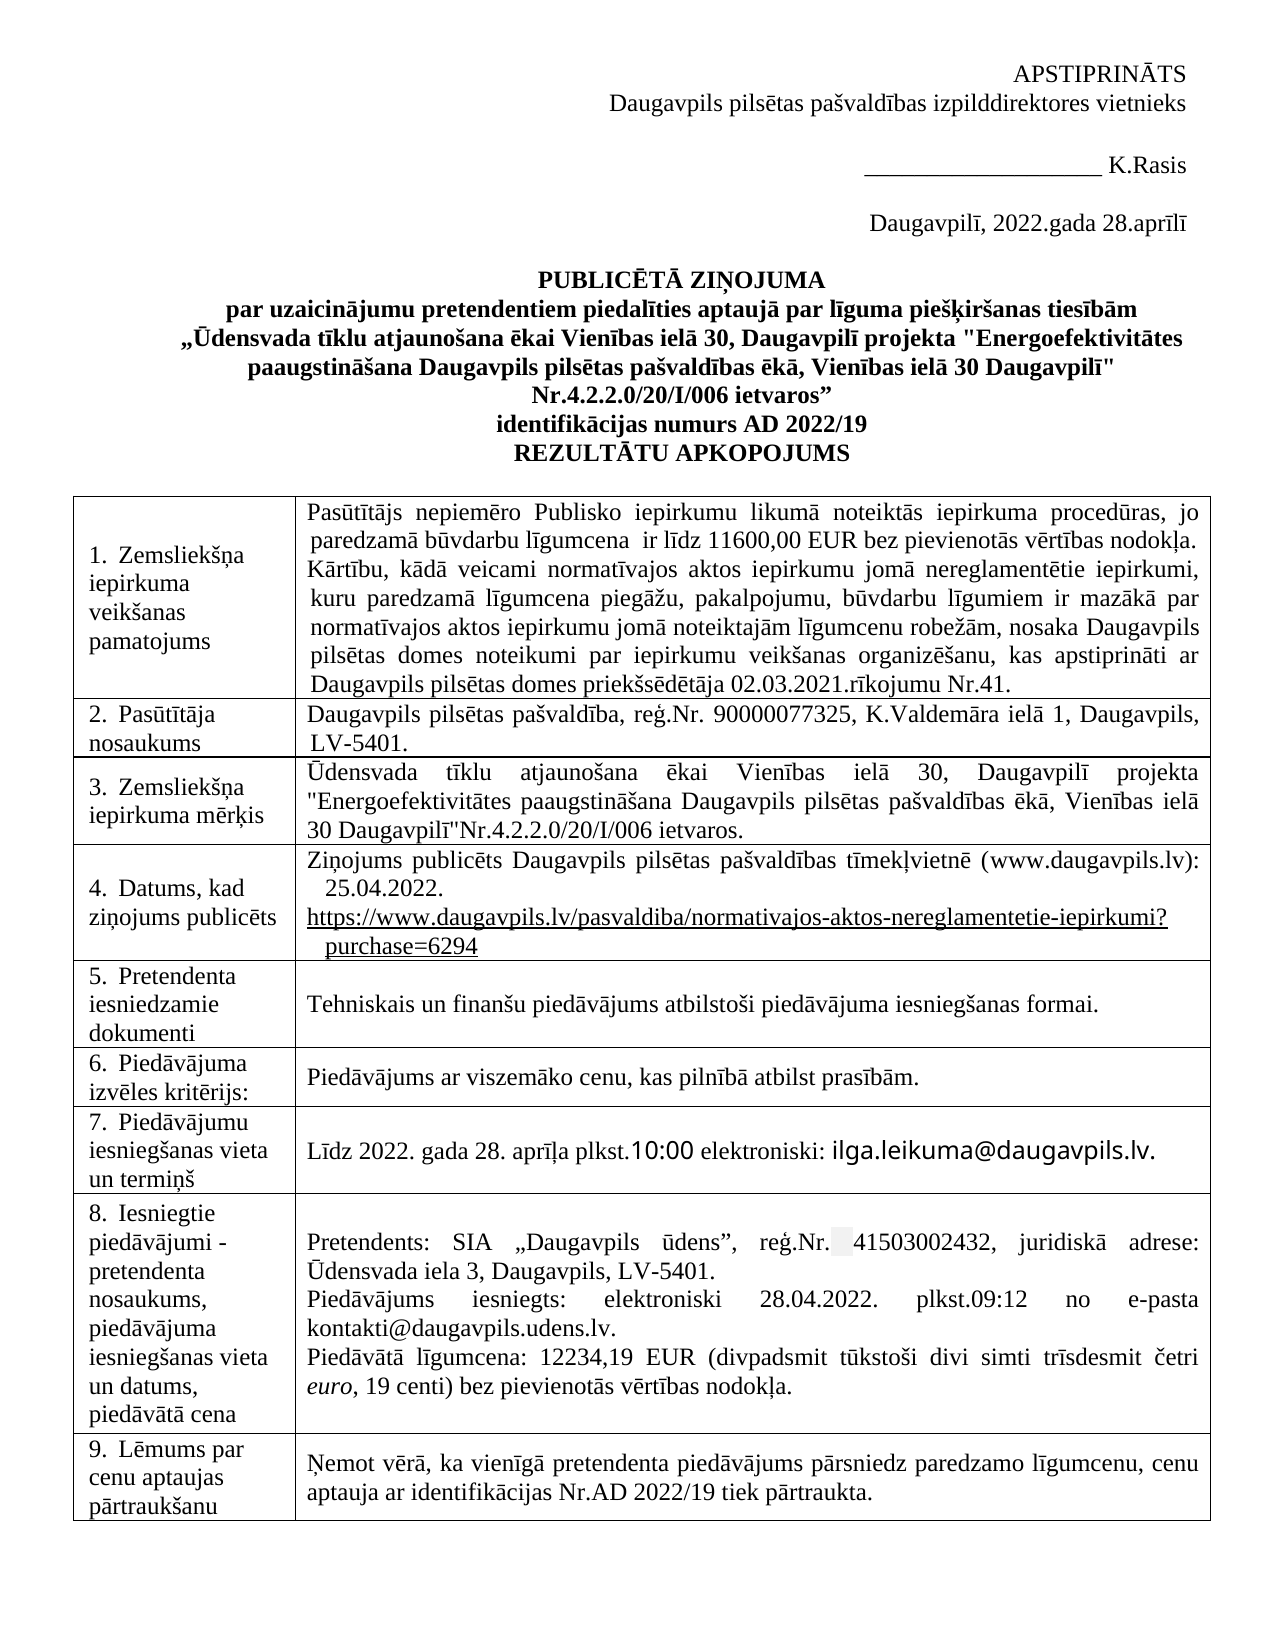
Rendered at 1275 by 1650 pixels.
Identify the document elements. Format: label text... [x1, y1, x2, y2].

table_header Pasūtītājs nepiemēro Publisko iepirkumu likumā noteiktās iepirkuma procedūras, jo paredzamā būvdarbu līgumcena ir līdz EUR bez pievienotās vērtības nodokļa. Kārtību, kādā veicami normatīvajos aktos iepirkumu jomā nereglamentētie iepirkumi, kuru paredzamā līgumcena piegāžu, pakalpojumu, būvdarbu līgumiem ir mazākā par normatīvajos aktos iepirkumu jomā noteiktajām līgumcenu robežām, nosaka Daugavpils pilsētas domes noteikumi par iepirkumu veikšanas organizēšanu, kas apstiprināti ar Daugavpils pilsētas domes priekšsēdētāja 02.03.2021.rīkojumu Nr.41. [296, 497, 1210, 698]
text Daugavpilī, 2022.gada 28.aprīlī [177, 208, 1186, 237]
table_cell Piedāvājuma izvēles kritērijs: [74, 1048, 295, 1106]
table_cell Zemsliekšņa iepirkuma mērķis [74, 758, 295, 844]
table_cell Līdz plkst. elektroniski: [296, 1107, 1210, 1193]
text PUBLICĒTĀ ZIŅOJUMA [177, 266, 1186, 294]
text REZULTĀTU APKOPOJUMS [177, 438, 1186, 467]
table_cell Piedāvājums ar viszemāko cenu, kas pilnībā atbilst prasībām. [296, 1048, 1210, 1106]
table_cell Pretendenta iesniedzamie dokumenti [74, 961, 295, 1047]
table_cell Pasūtītāja nosaukums [74, 699, 295, 756]
table_cell Daugavpils pilsētas pašvaldība, reģ.Nr. 90000077325, K.Valdemāra ielā 1, Daugavpils, LV-5401. [296, 699, 1210, 756]
table_cell Pretendents: SIA „Daugavpils ūdens”, reģ.Nr. 41503002432, juridiskā adrese: Ūdensvada iela 3, Daugavpils, LV-5401. Piedāvājums iesniegts: elektroniski 28.04.2022. plkst.09:12 no e-pasta kontakti@daugavpils.udens.lv. Piedāvātā līgumcena: 12234,19 EUR (divpadsmit tūkstoši divi simti trīsdesmit četri euro, 19 centi) bez pievienotās vērtības nodokļa. [296, 1194, 1210, 1433]
text ___________________ K.Rasis [177, 151, 1186, 179]
table_header Zemsliekšņa iepirkuma veikšanas pamatojums [74, 497, 295, 698]
table_cell Piedāvājumu iesniegšanas vieta un termiņš [74, 1107, 295, 1193]
text identifikācijas numurs AD 2022/19 [177, 409, 1186, 438]
table_cell Ņemot vērā, ka vienīgā pretendenta piedāvājums pārsniedz paredzamo līgumcenu, cenu aptauja ar identifikācijas Nr.AD 2022/19 tiek pārtraukta. [296, 1434, 1210, 1520]
table_cell Ūdensvada tīklu atjaunošana ēkai Vienības ielā 30, Daugavpilī projekta "Energoefektivitātes paaugstināšana Daugavpils pilsētas pašvaldības ēkā, Vienības ielā 30 Daugavpilī"Nr.4.2.2.0/20/I/006 ietvaros. [296, 758, 1210, 844]
text par uzaicinājumu pretendentiem piedalīties aptaujā par līguma piešķiršanas tiesībām [177, 294, 1186, 323]
table_cell Iesniegtie piedāvājumi - pretendenta nosaukums, piedāvājuma iesniegšanas vieta un datums, piedāvātā cena [74, 1194, 295, 1433]
table_cell Lēmums par cenu aptaujas pārtraukšanu [74, 1434, 295, 1520]
table_cell Tehniskais un finanšu piedāvājums atbilstoši piedāvājuma iesniegšanas formai. [296, 961, 1210, 1047]
text apstiprinĀts Daugavpils pilsētas pašvaldības izpilddirektores vietnieks [177, 59, 1186, 151]
table_cell Datums, kad ziņojums publicēts [74, 845, 295, 960]
table_cell Ziņojums publicēts Daugavpils pilsētas pašvaldības tīmekļvietnē (www.daugavpils.lv): 25.04.2022. https://www.daugavpils.lv/pasvaldiba/normativajos-aktos-nereglamentetie-iepirkumi?purchase=6294 [296, 845, 1210, 960]
text „Ūdensvada tīklu atjaunošana ēkai Vienības ielā 30, Daugavpilī projekta "Energoefektivitātes paaugstināšana Daugavpils pilsētas pašvaldības ēkā, Vienības ielā 30 Daugavpilī" Nr.4.2.2.0/20/I/006 ietvaros” [177, 323, 1186, 409]
